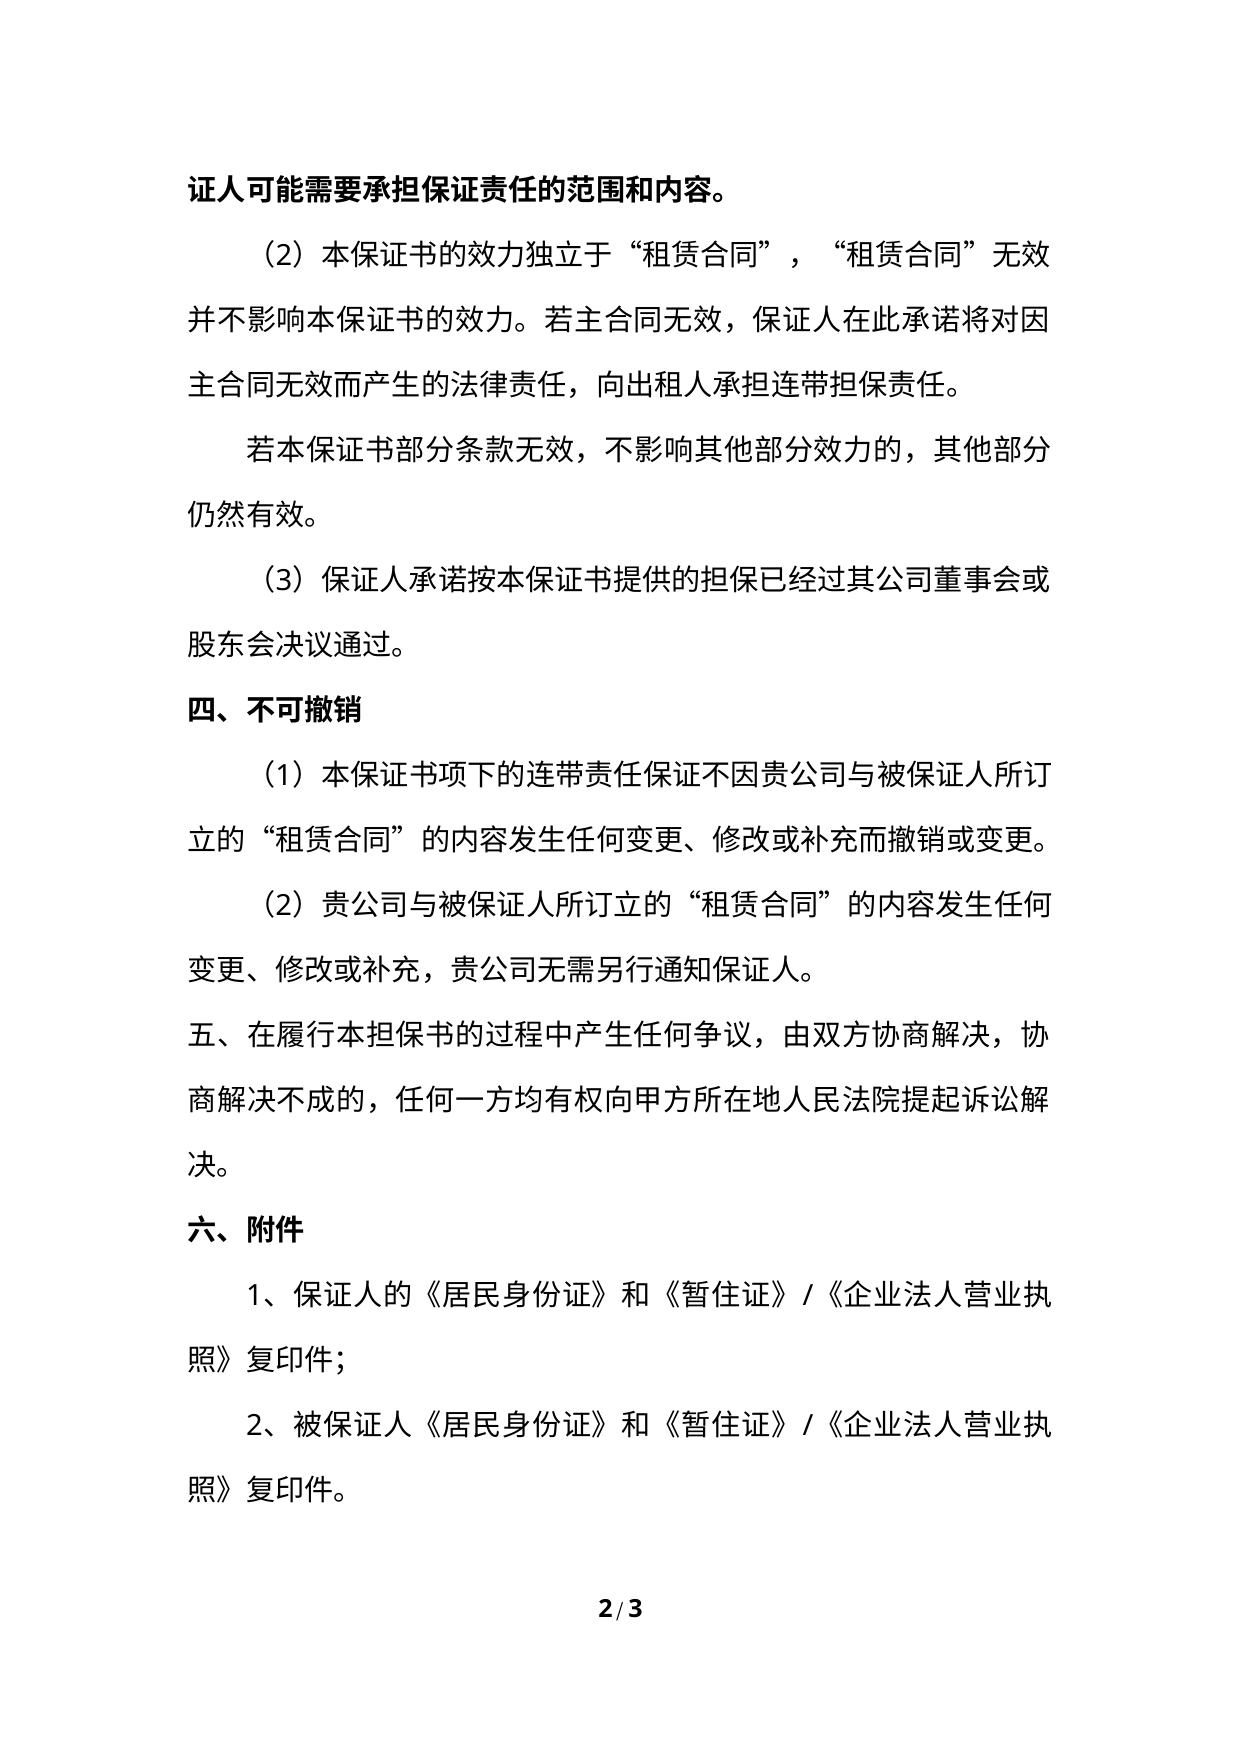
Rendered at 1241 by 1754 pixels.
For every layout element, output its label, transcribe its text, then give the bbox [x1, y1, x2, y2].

text 若本保证书部分条款无效，不影响其他部分效力的，其他部分仍然有效。 [187, 416, 1053, 546]
text （2）贵公司与被保证人所订立的“租赁合同”的内容发生任何变更、修改或补充，贵公司无需另行通知保证人。 [187, 871, 1053, 1001]
text （1）本保证书项下的连带责任保证不因贵公司与被保证人所订立的“租赁合同”的内容发生任何变更、修改或补充而撤销或变更。 [187, 741, 1053, 871]
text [187, 156, 1053, 221]
text 1、保证人的《居民身份证》和《暂住证》/《企业法人营业执照》复印件； [187, 1261, 1053, 1391]
text （3）保证人承诺按本保证书提供的担保已经过其公司董事会或股东会决议通过。 [187, 546, 1053, 676]
text 四、不可撤销 [187, 676, 1053, 741]
text （2）本保证书的效力独立于“租赁合同”，“租赁合同”无效并不影响本保证书的效力。若主合同无效，保证人在此承诺将对因主合同无效而产生的法律责任，向出租人承担连带担保责任。 [187, 221, 1053, 416]
text 五、在履行本担保书的过程中产生任何争议，由双方协商解决，协商解决不成的，任何一方均有权向甲方所在地人民法院提起诉讼解决。 [187, 1001, 1053, 1196]
text 六、附件 [187, 1196, 1053, 1261]
text 2、被保证人《居民身份证》和《暂住证》/《企业法人营业执照》复印件。 [187, 1391, 1053, 1521]
